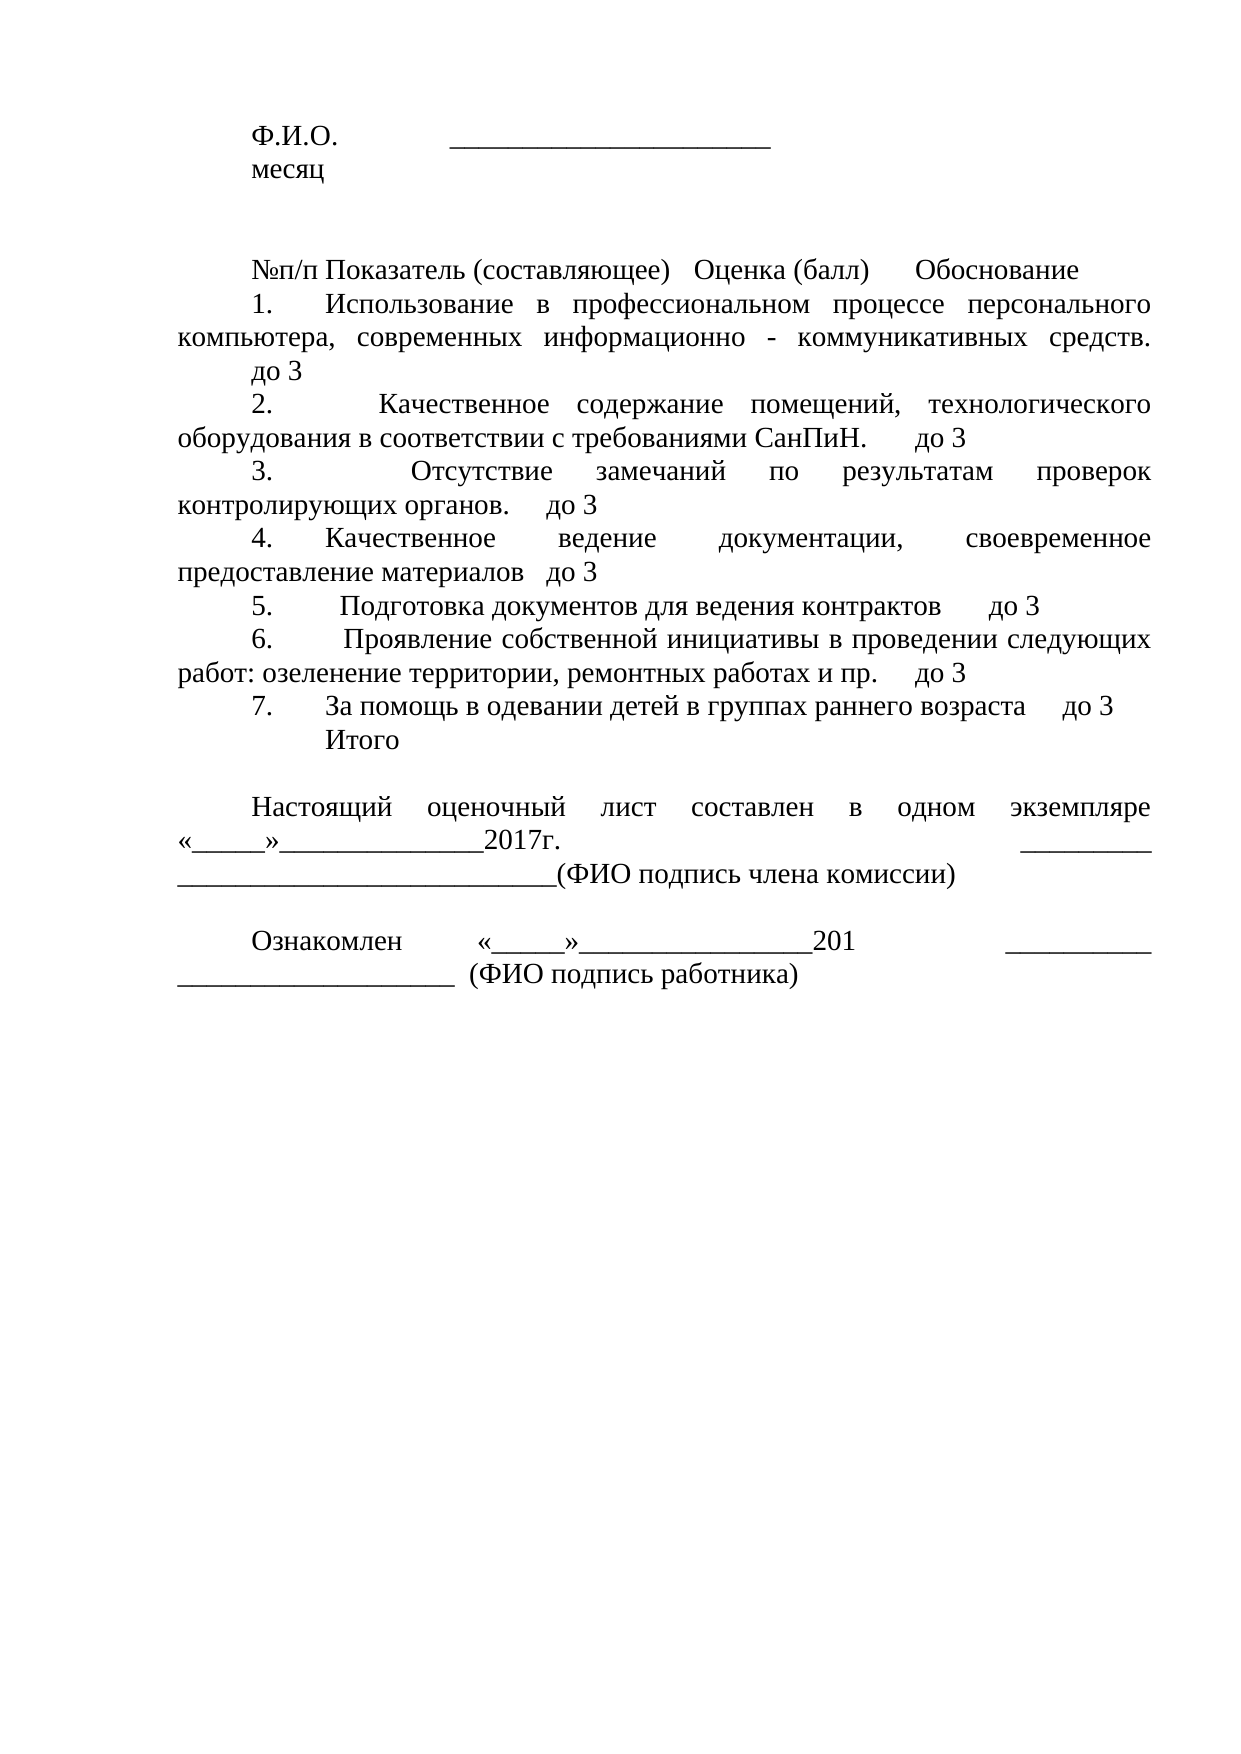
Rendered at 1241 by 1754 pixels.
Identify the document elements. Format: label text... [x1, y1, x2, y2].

text Настоящий оценочный лист составлен в одном экземпляре «_____»______________2017г. _________ __________________________(ФИО подпись члена комиссии) [177, 789, 1152, 889]
text Ознакомлен «_____»________________201 __________ ___________________ (ФИО подпись работника) [177, 923, 1152, 990]
text 7. За помощь в одевании детей в группах раннего возраста до 3 [177, 688, 1152, 722]
text Ф.И.О. ______________________ месяц [177, 118, 1152, 185]
text 5. Подготовка документов для ведения контрактов до 3 [177, 588, 1152, 621]
text №п/п Показатель (составляющее) Оценка (балл) Обоснование [177, 252, 1152, 286]
text 4. Качественное ведение документации, своевременное предоставление материалов до 3 [177, 521, 1152, 588]
text 1. Использование в профессиональном процессе персонального компьютера, современных информационно - коммуникативных средств. до 3 [177, 286, 1152, 386]
text 6. Проявление собственной инициативы в проведении следующих работ: озеленение территории, ремонтных работах и пр. до 3 [177, 621, 1152, 688]
text 2. Качественное содержание помещений, технологического оборудования в соответствии с требованиями СанПиН. до 3 [177, 386, 1152, 453]
text 3. Отсутствие замечаний по результатам проверок контролирующих органов. до 3 [177, 453, 1152, 521]
text Итого [177, 722, 1152, 755]
